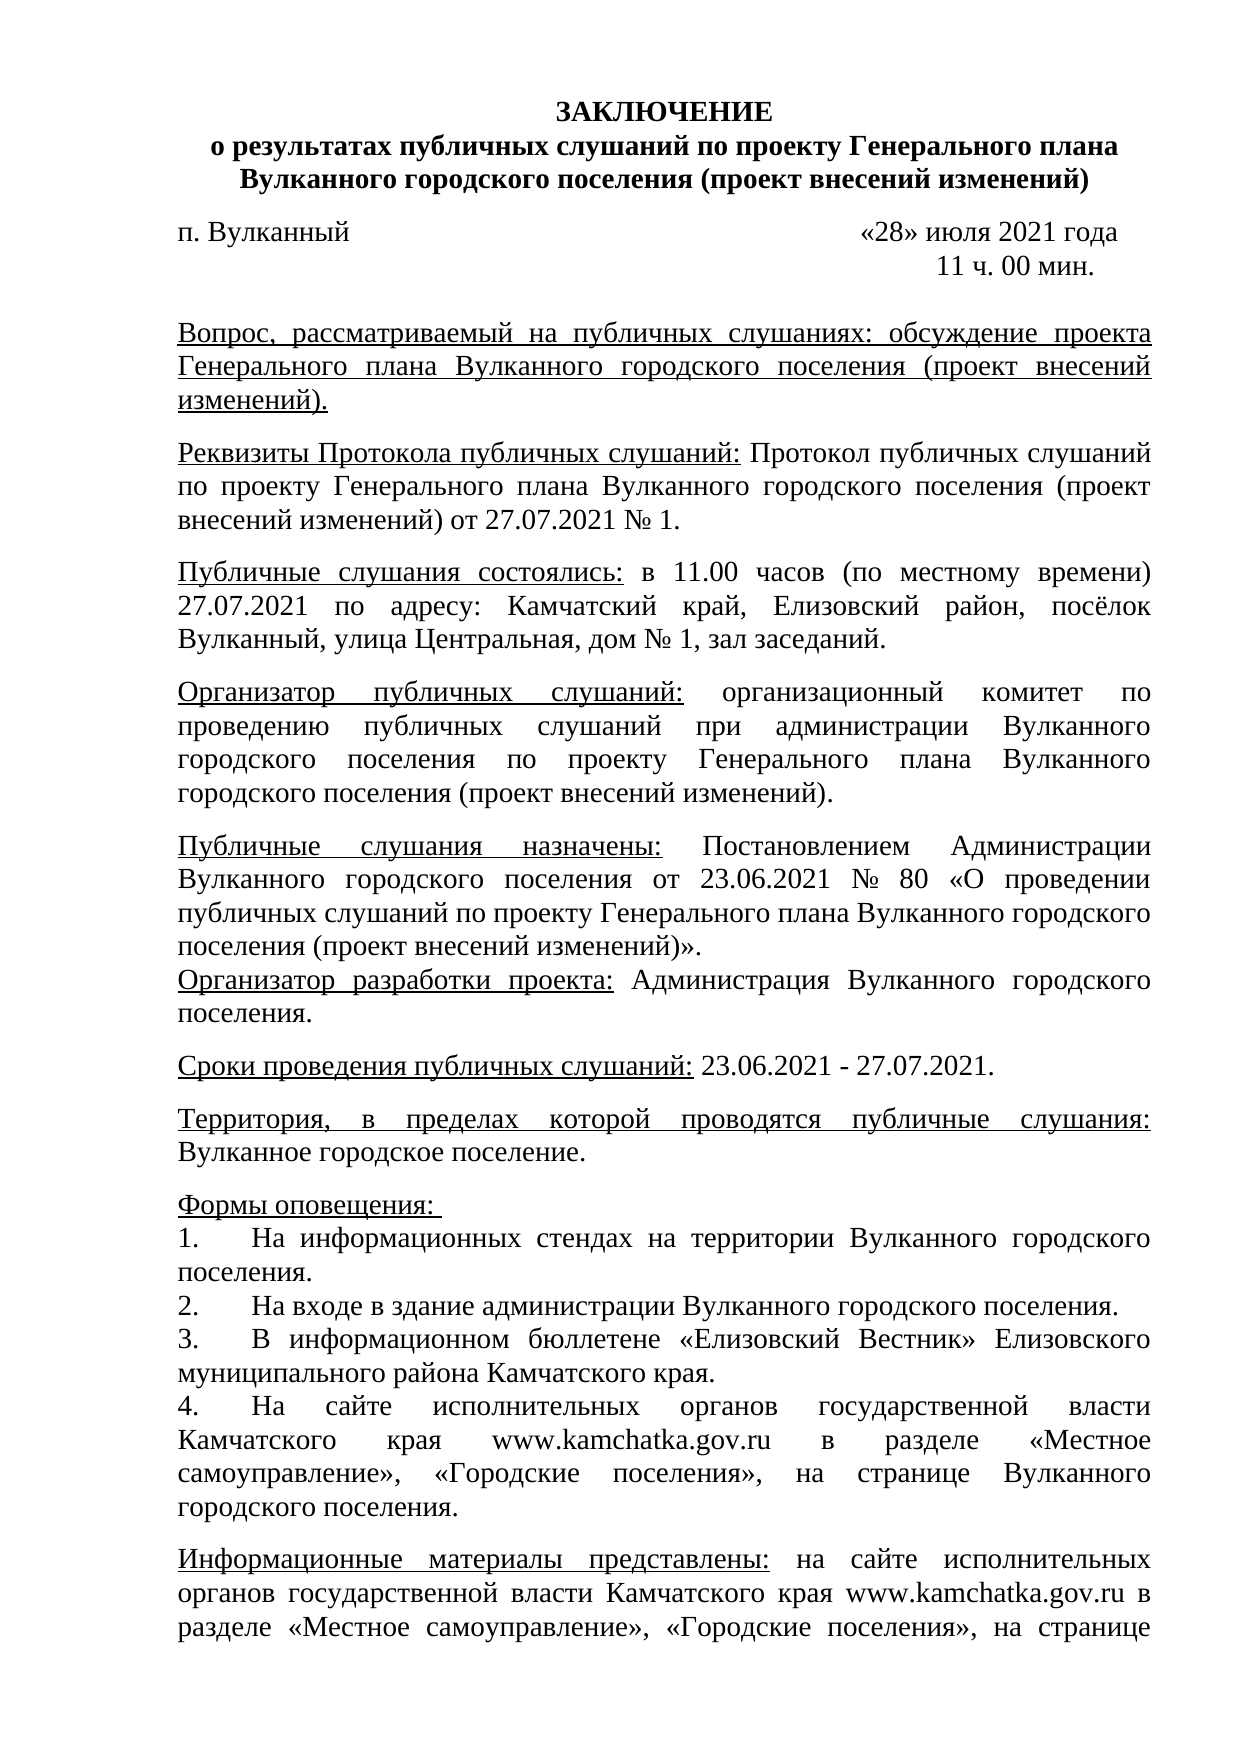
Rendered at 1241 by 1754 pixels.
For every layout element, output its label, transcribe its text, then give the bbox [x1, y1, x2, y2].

text 4. На сайте исполнительных органов государственной власти Камчатского края www.kamchatka.gov.ru в разделе «Местное самоуправление», «Городские поселения», на странице Вулканного городского поселения. [177, 1388, 1152, 1522]
text Сроки проведения публичных слушаний: 23.06.2021 - 27.07.2021. [177, 1048, 1152, 1082]
text Вопрос, рассматриваемый на публичных слушаниях: обсуждение проекта Генерального плана Вулканного городского поселения (проект внесений изменений). [177, 379, 1152, 416]
text Организатор разработки проекта: Администрация Вулканного городского поселения. [177, 962, 1152, 1029]
text 2. На входе в здание администрации Вулканного городского поселения. [177, 1288, 1152, 1321]
text Территория, в пределах которой проводятся публичные слушания: Вулканное городское поселение. [177, 1101, 1152, 1168]
text п. Вулканный «28» июля 2021 года [177, 214, 1152, 248]
text 3. В информационном бюллетене «Елизовский Вестник» Елизовского муниципального района Камчатского края. [177, 1321, 1152, 1388]
text Формы оповещения: [177, 1187, 1152, 1221]
text Вулканного городского поселения (проект внесений изменений) [177, 162, 1152, 195]
text Вопрос, рассматриваемый на публичных слушаниях: обсуждение проекта Генерального плана Вулканного городского поселения (проект внесений изменений). [177, 315, 1152, 344]
text о результатах публичных слушаний по проекту Генерального плана [177, 128, 1152, 162]
text Публичные слушания состоялись: в 11.00 часов (по местному времени) 27.07.2021 по адресу: Камчатский край, Елизовский район, посёлок Вулканный, улица Центральная, дом № 1, зал заседаний. [177, 554, 1152, 655]
text Реквизиты Протокола публичных слушаний: Протокол публичных слушаний по проекту Генерального плана Вулканного городского поселения (проект внесений изменений) от 27.07.2021 № 1. [177, 435, 1152, 535]
text 1. На информационных стендах на территории Вулканного городского поселения. [177, 1221, 1152, 1288]
text Организатор публичных слушаний: организационный комитет по проведению публичных слушаний при администрации Вулканного городского поселения по проекту Генерального плана Вулканного городского поселения (проект внесений изменений). [177, 674, 1152, 808]
text Публичные слушания назначены: Постановлением Администрации Вулканного городского поселения от 23.06.2021 № 80 «О проведении публичных слушаний по проекту Генерального плана Вулканного городского поселения (проект внесений изменений)». [177, 828, 1152, 962]
text Вопрос, рассматриваемый на публичных слушаниях: обсуждение проекта Генерального плана Вулканного городского поселения (проект внесений изменений). [177, 346, 1152, 378]
text 11 ч. 00 мин. [177, 248, 1152, 281]
text ЗАКЛЮЧЕНИЕ [177, 94, 1152, 128]
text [177, 1542, 1152, 1642]
